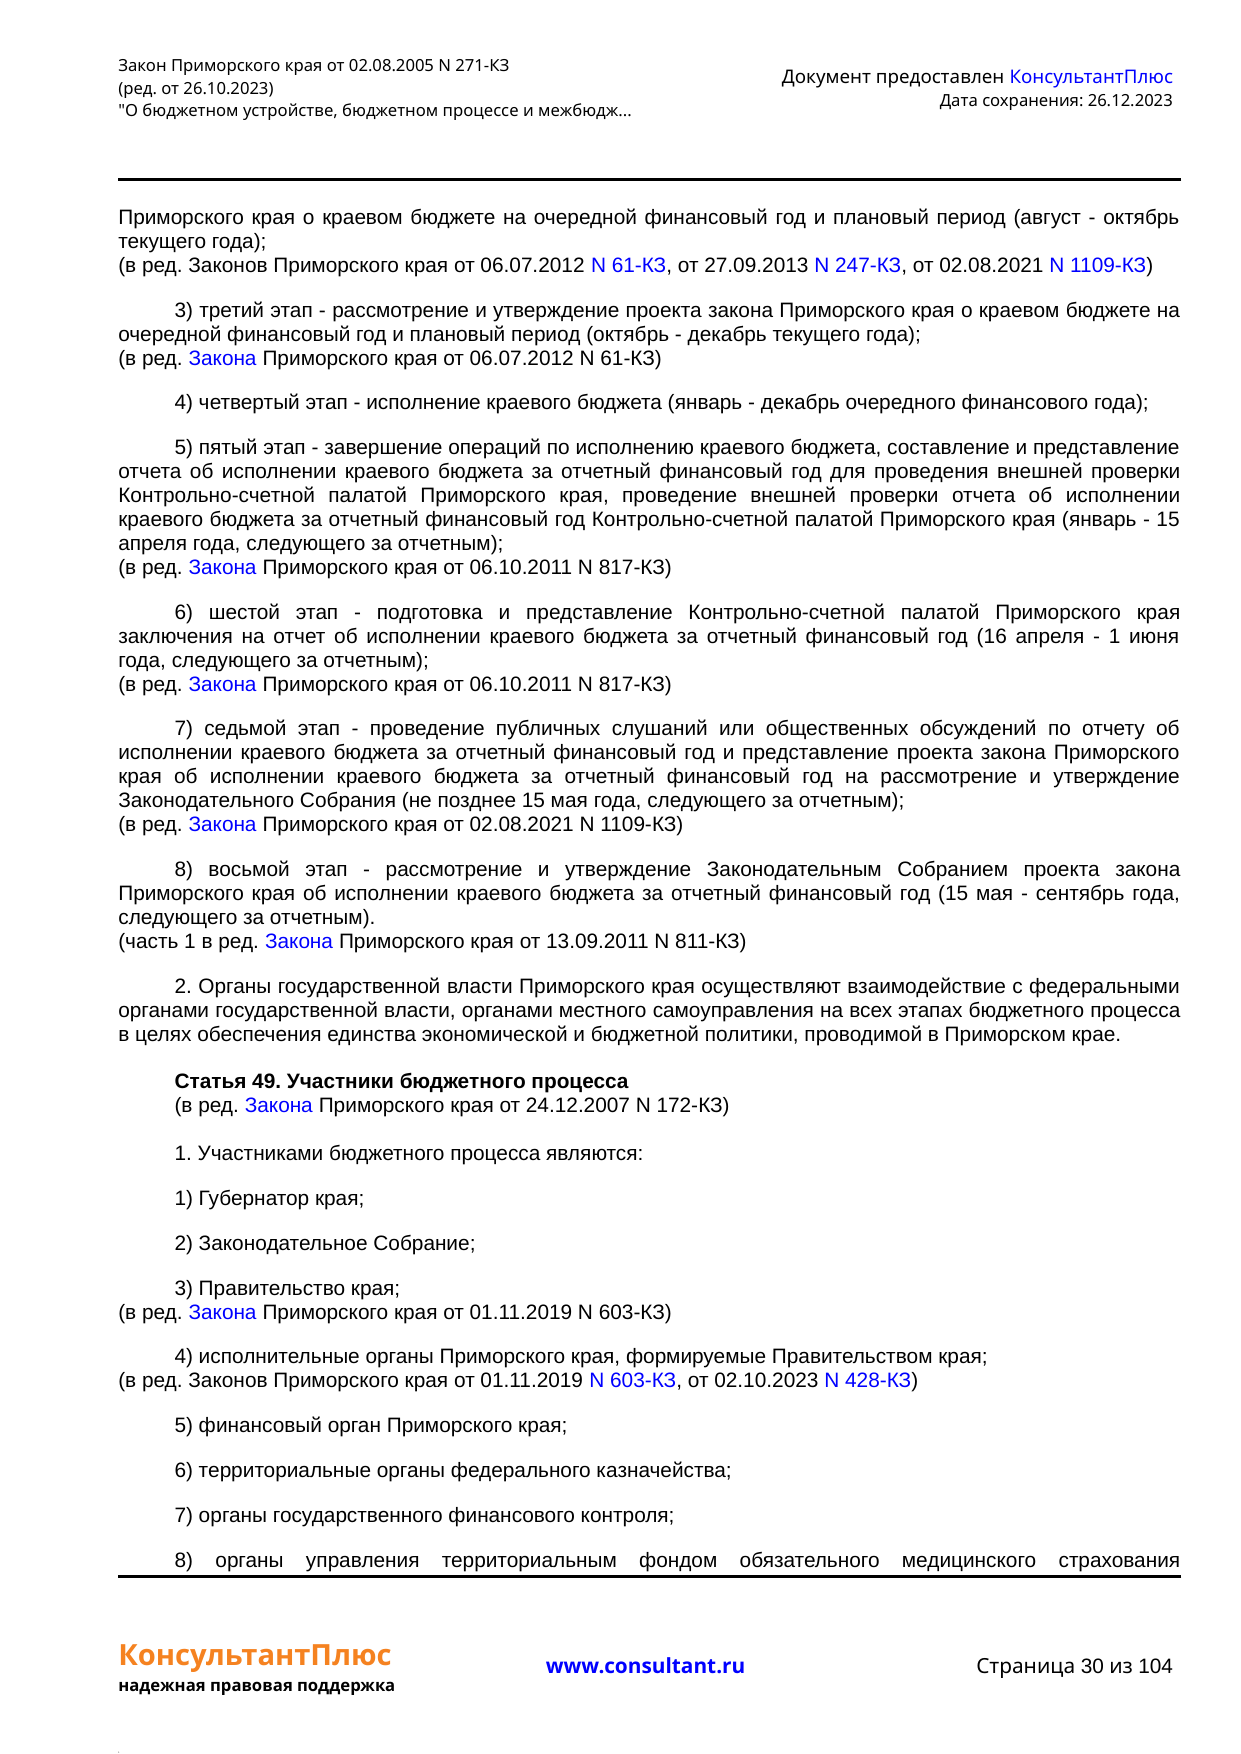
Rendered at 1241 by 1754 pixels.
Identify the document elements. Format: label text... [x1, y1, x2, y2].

text (в ред. Закона Приморского края от 06.10.2011 N 817-КЗ) [118, 555, 1181, 579]
text (в ред. Закона Приморского края от 01.11.2019 N 603-КЗ) [118, 1299, 1181, 1323]
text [118, 1547, 1181, 1571]
text (в ред. Законов Приморского края от 01.11.2019 N 603-КЗ, от 02.10.2023 N 428-КЗ) [118, 1368, 1181, 1392]
text 7) органы государственного финансового контроля; [118, 1503, 1181, 1527]
text 8) восьмой этап - рассмотрение и утверждение Законодательным Собранием проекта закона Приморского края об исполнении краевого бюджета за отчетный финансовый год (15 мая - сентябрь года, следующего за отчетным). [118, 857, 1181, 929]
text 6) шестой этап - подготовка и представление Контрольно-счетной палатой Приморского края заключения на отчет об исполнении краевого бюджета за отчетный финансовый год (16 апреля - 1 июня года, следующего за отчетным); [118, 599, 1181, 671]
text 7) седьмой этап - проведение публичных слушаний или общественных обсуждений по отчету об исполнении краевого бюджета за отчетный финансовый год и представление проекта закона Приморского края об исполнении краевого бюджета за отчетный финансовый год на рассмотрение и утверждение Законодательного Собрания (не позднее 15 мая года, следующего за отчетным); [118, 716, 1181, 812]
title Статья 49. Участники бюджетного процесса [118, 1069, 1181, 1093]
text 4) четвертый этап - исполнение краевого бюджета (январь - декабрь очередного финансового года); [118, 390, 1181, 414]
text (часть 1 в ред. Закона Приморского края от 13.09.2011 N 811-КЗ) [118, 929, 1181, 953]
text 3) Правительство края; [118, 1276, 1181, 1299]
text 2. Органы государственной власти Приморского края осуществляют взаимодействие с федеральными органами государственной власти, органами местного самоуправления на всех этапах бюджетного процесса в целях обеспечения единства экономической и бюджетной политики, проводимой в Приморском крае. [118, 973, 1181, 1045]
text (в ред. Закона Приморского края от 06.07.2012 N 61-КЗ) [118, 345, 1181, 369]
text 3) третий этап - рассмотрение и утверждение проекта закона Приморского края о краевом бюджете на очередной финансовый год и плановый период (октябрь - декабрь текущего года); [118, 297, 1181, 345]
text 6) территориальные органы федерального казначейства; [118, 1458, 1181, 1482]
text (в ред. Закона Приморского края от 24.12.2007 N 172-КЗ) [118, 1093, 1181, 1117]
text 5) пятый этап - завершение операций по исполнению краевого бюджета, составление и представление отчета об исполнении краевого бюджета за отчетный финансовый год для проведения внешней проверки Контрольно-счетной палатой Приморского края, проведение внешней проверки отчета об исполнении краевого бюджета за отчетный финансовый год Контрольно-счетной палатой Приморского края (январь - 15 апреля года, следующего за отчетным); [118, 435, 1181, 555]
text 1) Губернатор края; [118, 1186, 1181, 1210]
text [118, 205, 1181, 253]
text (в ред. Законов Приморского края от 06.07.2012 N 61-КЗ, от 27.09.2013 N 247-КЗ, от 02.08.2021 N 1109-КЗ) [118, 253, 1181, 277]
text 2) Законодательное Собрание; [118, 1231, 1181, 1255]
text (в ред. Закона Приморского края от 02.08.2021 N 1109-КЗ) [118, 812, 1181, 836]
text 1. Участниками бюджетного процесса являются: [118, 1141, 1181, 1165]
text 4) исполнительные органы Приморского края, формируемые Правительством края; [118, 1344, 1181, 1368]
text (в ред. Закона Приморского края от 06.10.2011 N 817-КЗ) [118, 671, 1181, 695]
text 5) финансовый орган Приморского края; [118, 1413, 1181, 1437]
